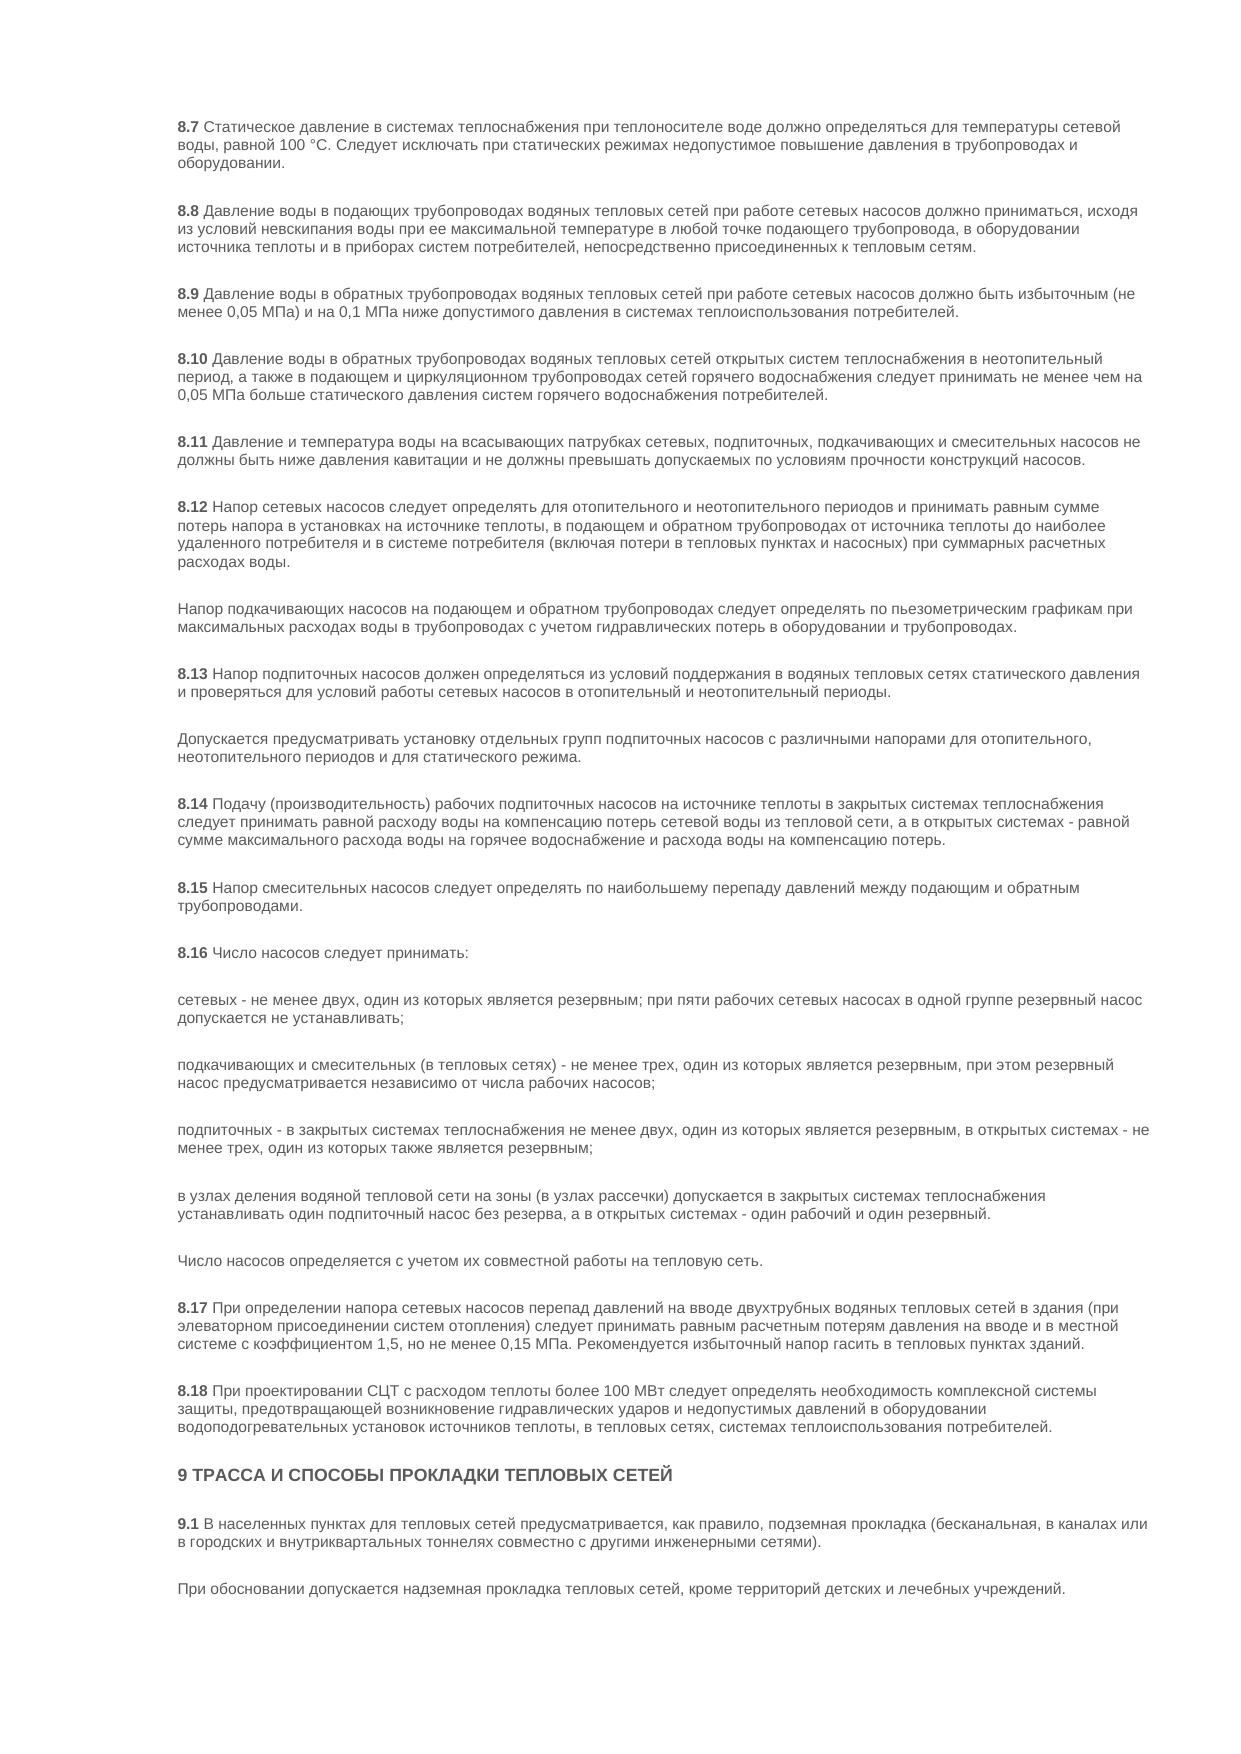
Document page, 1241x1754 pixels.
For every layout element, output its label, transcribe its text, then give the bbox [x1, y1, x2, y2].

text При обосновании допускается надземная прокладка тепловых сетей, кроме территорий детских и лечебных учреждений. [177, 1580, 1152, 1598]
text Число насосов определяется с учетом их совместной работы на тепловую сеть. [177, 1252, 1152, 1269]
text 8.10 Давление воды в обратных трубопроводах водяных тепловых сетей открытых систем теплоснабжения в неотопительный период, а также в подающем и циркуляционном трубопроводах сетей горячего водоснабжения следует принимать не менее чем на 0,05 МПа больше статического давления систем горячего водоснабжения потребителей. [177, 350, 1152, 404]
text 9.1 В населенных пунктах для тепловых сетей предусматривается, как правило, подземная прокладка (бесканальная, в каналах или в городских и внутриквартальных тоннелях совместно с другими инженерными сетями). [177, 1515, 1152, 1551]
text в узлах деления водяной тепловой сети на зоны (в узлах рассечки) допускается в закрытых системах теплоснабжения устанавливать один подпиточный насос без резерва, а в открытых системах - один рабочий и один резервный. [177, 1186, 1152, 1222]
text 8.18 При проектировании СЦТ с расходом теплоты более 100 МВт следует определять необходимость комплексной системы защиты, предотвращающей возникновение гидравлических ударов и недопустимых давлений в оборудовании водоподогревательных установок источников теплоты, в тепловых сетях, системах теплоиспользования потребителей. [177, 1382, 1152, 1436]
text Допускается предусматривать установку отдельных групп подпиточных насосов с различными напорами для отопительного, неотопительного периодов и для статического режима. [177, 730, 1152, 766]
text 8.15 Напор смесительных насосов следует определять по наибольшему перепаду давлений между подающим и обратным трубопроводами. [177, 878, 1152, 914]
text 9 ТРАССА И СПОСОБЫ ПРОКЛАДКИ ТЕПЛОВЫХ СЕТЕЙ [177, 1465, 1152, 1486]
text 8.14 Подачу (производительность) рабочих подпиточных насосов на источнике теплоты в закрытых системах теплоснабжения следует принимать равной расходу воды на компенсацию потерь сетевой воды из тепловой сети, а в открытых системах - равной сумме максимального расхода воды на горячее водоснабжение и расхода воды на компенсацию потерь. [177, 795, 1152, 849]
text 8.9 Давление воды в обратных трубопроводах водяных тепловых сетей при работе сетевых насосов должно быть избыточным (не менее 0,05 МПа) и на 0,1 МПа ниже допустимого давления в системах теплоиспользования потребителей. [177, 284, 1152, 321]
text 8.16 Число насосов следует принимать: [177, 943, 1152, 962]
text 8.11 Давление и температура воды на всасывающих патрубках сетевых, подпиточных, подкачивающих и смесительных насосов не должны быть ниже давления кавитации и не должны превышать допускаемых по условиям прочности конструкций насосов. [177, 433, 1152, 469]
text 8.8 Давление воды в подающих трубопроводах водяных тепловых сетей при работе сетевых насосов должно приниматься, исходя из условий невскипания воды при ее максимальной температуре в любой точке подающего трубопровода, в оборудовании источника теплоты и в приборах систем потребителей, непосредственно присоединенных к тепловым сетям. [177, 201, 1152, 255]
text сетевых - не менее двух, один из которых является резервным; при пяти рабочих сетевых насосах в одной группе резервный насос допускается не устанавливать; [177, 991, 1152, 1027]
text Напор подкачивающих насосов на подающем и обратном трубопроводах следует определять по пьезометрическим графикам при максимальных расходах воды в трубопроводах с учетом гидравлических потерь в оборудовании и трубопроводах. [177, 599, 1152, 636]
text 8.12 Напор сетевых насосов следует определять для отопительного и неотопительного периодов и принимать равным сумме потерь напора в установках на источнике теплоты, в подающем и обратном трубопроводах от источника теплоты до наиболее удаленного потребителя и в системе потребителя (включая потери в тепловых пунктах и насосных) при суммарных расчетных расходах воды. [177, 498, 1152, 570]
text 8.17 При определении напора сетевых насосов перепад давлений на вводе двухтрубных водяных тепловых сетей в здания (при элеваторном присоединении систем отопления) следует принимать равным расчетным потерям давления на вводе и в местной системе с коэффициентом 1,5, но не менее 0,15 МПа. Рекомендуется избыточный напор гасить в тепловых пунктах зданий. [177, 1299, 1152, 1353]
text 8.13 Напор подпиточных насосов должен определяться из условий поддержания в водяных тепловых сетях статического давления и проверяться для условий работы сетевых насосов в отопительный и неотопительный периоды. [177, 665, 1152, 701]
text подкачивающих и смесительных (в тепловых сетях) - не менее трех, один из которых является резервным, при этом резервный насос предусматривается независимо от числа рабочих насосов; [177, 1056, 1152, 1092]
text 8.7 Статическое давление в системах теплоснабжения при теплоносителе воде должно определяться для температуры сетевой воды, равной 100 °С. Следует исключать при статических режимах недопустимое повышение давления в трубопроводах и оборудовании. [177, 118, 1152, 172]
text подпиточных - в закрытых системах теплоснабжения не менее двух, один из которых является резервным, в открытых системах - не менее трех, один из которых также является резервным; [177, 1121, 1152, 1157]
